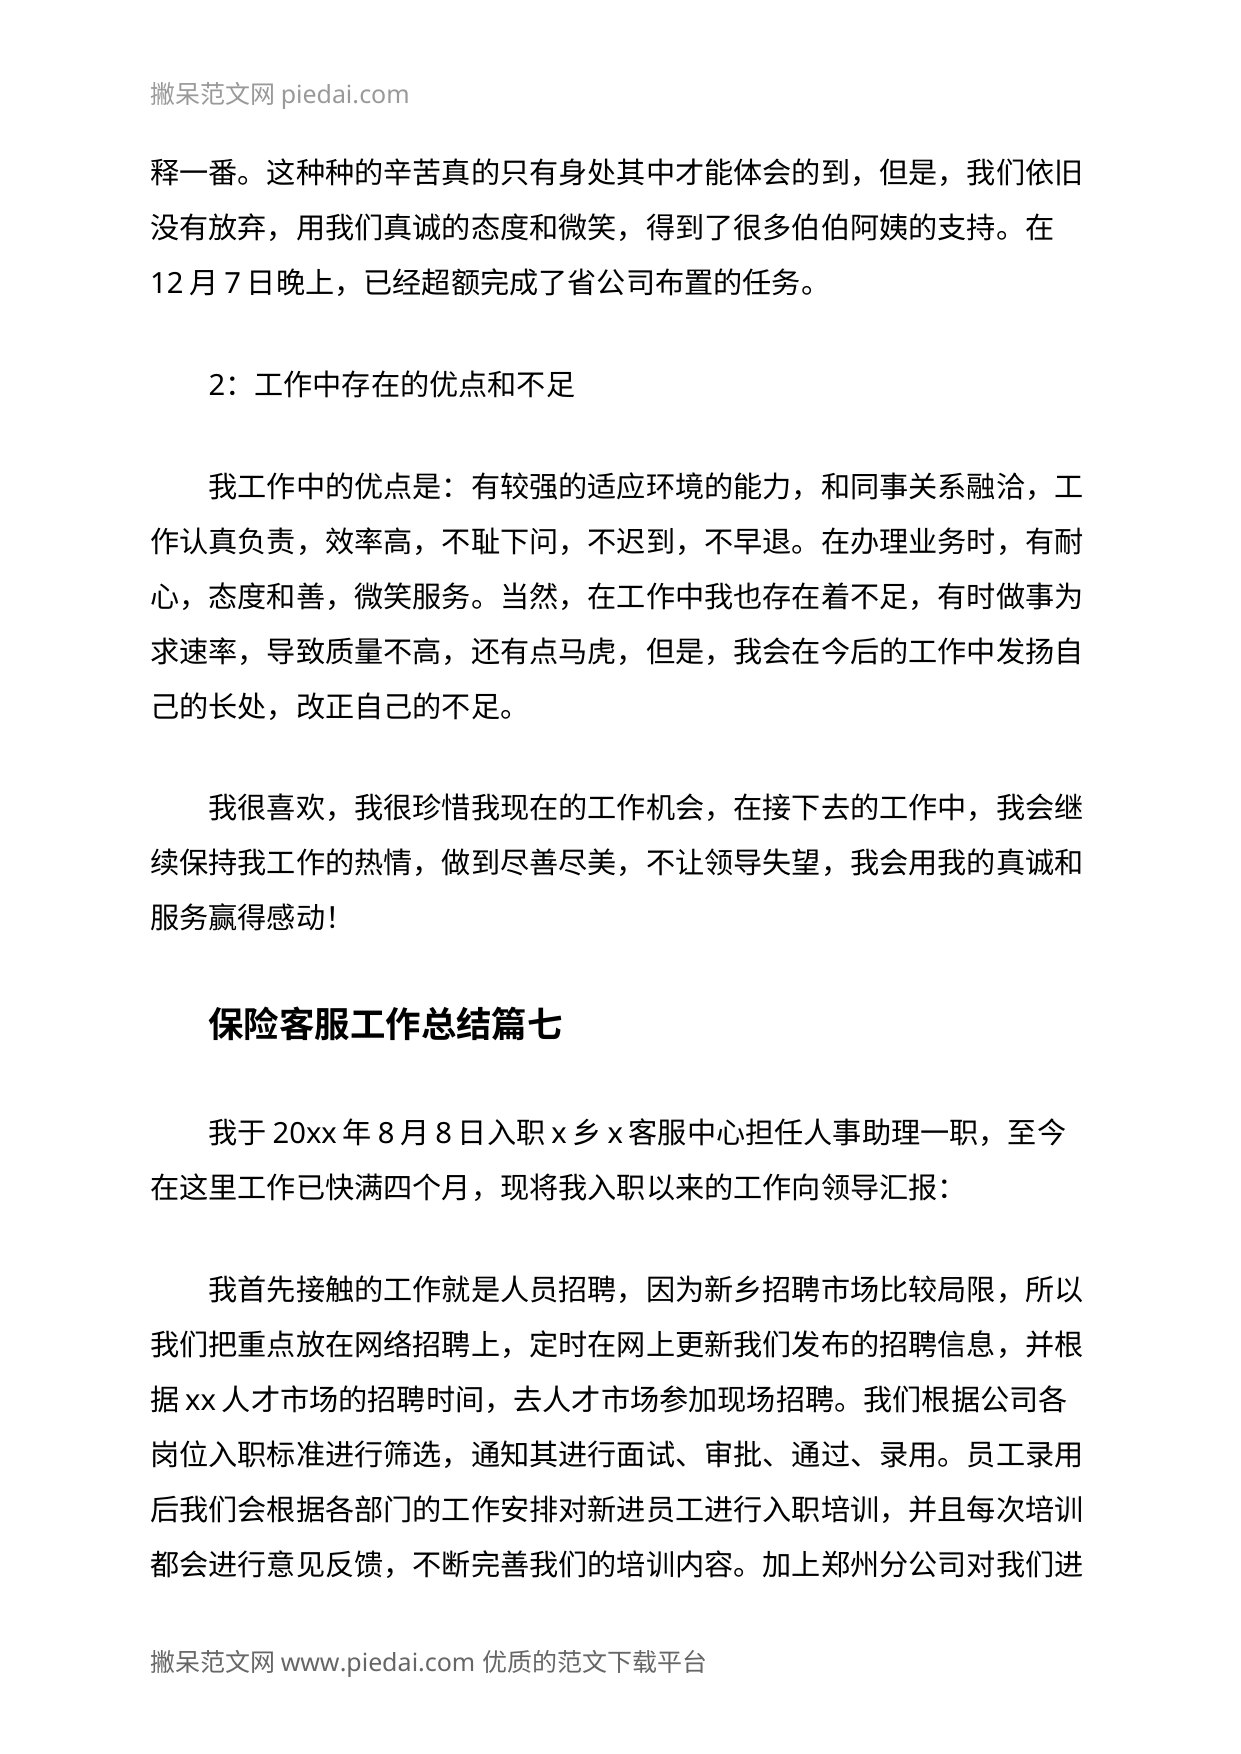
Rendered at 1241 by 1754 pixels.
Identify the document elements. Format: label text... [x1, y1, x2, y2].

text 我工作中的优点是：有较强的适应环境的能力，和同事关系融洽，工作认真负责，效率高，不耻下问，不迟到，不早退。在办理业务时，有耐心，态度和善，微笑服务。当然，在工作中我也存在着不足，有时做事为求速率，导致质量不高，还有点马虎，但是，我会在今后的工作中发扬自己的长处，改正自己的不足。 [150, 464, 1090, 726]
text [150, 1267, 1090, 1584]
text 我很喜欢，我很珍惜我现在的工作机会，在接下去的工作中，我会继续保持我工作的热情，做到尽善尽美，不让领导失望，我会用我的真诚和服务赢得感动！ [150, 785, 1090, 937]
text 2：工作中存在的优点和不足 [150, 362, 1090, 404]
text 我于20xx年8月8日入职x乡x客服中心担任人事助理一职，至今在这里工作已快满四个月，现将我入职以来的工作向领导汇报： [150, 1110, 1090, 1207]
text 保险客服工作总结篇七 [150, 997, 1090, 1048]
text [150, 150, 1090, 302]
